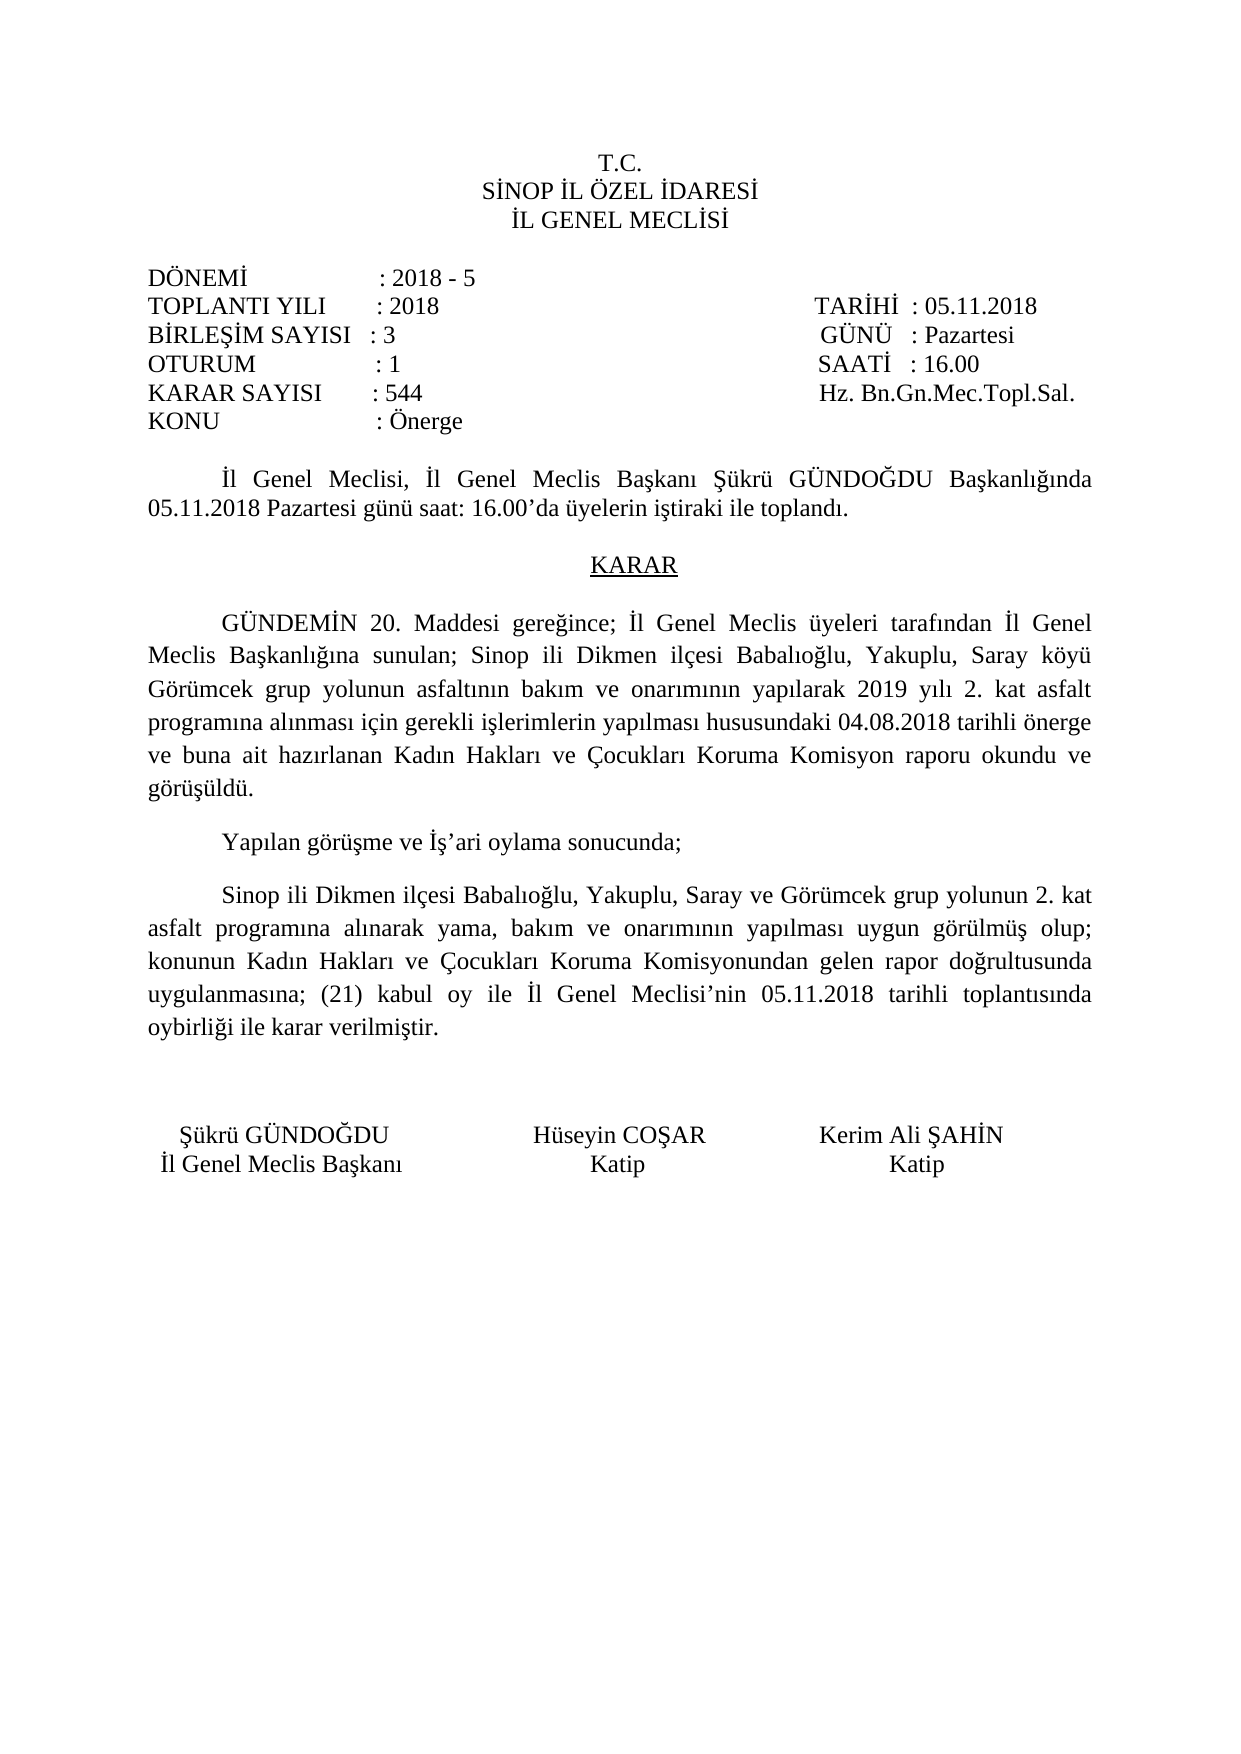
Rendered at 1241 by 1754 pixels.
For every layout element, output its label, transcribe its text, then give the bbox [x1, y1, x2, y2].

text SİNOP İL ÖZEL İDARESİ [148, 176, 1093, 205]
text KARAR [516, 550, 1093, 579]
text İL GENEL MECLİSİ [148, 205, 1093, 234]
text Şükrü GÜNDOĞDU Hüseyin COŞAR Kerim Ali ŞAHİN [148, 1120, 1093, 1149]
text KARAR SAYISI : 544 Hz. Bn.Gn.Mec.Topl.Sal. [148, 378, 1093, 406]
text T.C. [148, 148, 1093, 176]
text İl Genel Meclis Başkanı Katip Katip [148, 1149, 1093, 1178]
text İl Genel Meclisi, İl Genel Meclis Başkanı Şükrü GÜNDOĞDU Başkanlığında 05.11.2018 Pazartesi günü saat: 16.00’da üyelerin iştiraki ile toplandı. [148, 464, 1093, 521]
text Yapılan görüşme ve İş’ari oylama sonucunda; [148, 827, 1093, 855]
text Sinop ili Dikmen ilçesi Babalıoğlu, Yakuplu, Saray ve Görümcek grup yolunun 2. kat asfalt programına alınarak yama, bakım ve onarımının yapılması uygun görülmüş olup; konunun Kadın Hakları ve Çocukları Koruma Komisyonundan gelen rapor doğrultusunda uygulanmasına; (21) kabul oy ile İl Genel Meclisi’nin 05.11.2018 tarihli toplantısında oybirliği ile karar verilmiştir. [148, 880, 1093, 1041]
text BİRLEŞİM SAYISI : 3 GÜNÜ : Pazartesi [148, 320, 1093, 349]
text GÜNDEMİN 20. Maddesi gereğince; İl Genel Meclis üyeleri tarafından İl Genel Meclis Başkanlığına sunulan; Sinop ili Dikmen ilçesi Babalıoğlu, Yakuplu, Saray köyü Görümcek grup yolunun asfaltının bakım ve onarımının yapılarak 2019 yılı 2. kat asfalt programına alınması için gerekli işlerimlerin yapılması hususundaki 04.08.2018 tarihli önerge ve buna ait hazırlanan Kadın Hakları ve Çocukları Koruma Komisyon raporu okundu ve görüşüldü. [148, 608, 1093, 801]
text TOPLANTI YILI : 2018 TARİHİ : 05.11.2018 [148, 291, 1093, 320]
text KONU : Önerge [148, 406, 1093, 435]
text DÖNEMİ : 2018 - 5 [148, 263, 1093, 291]
text OTURUM : 1 SAATİ : 16.00 [148, 349, 1093, 378]
